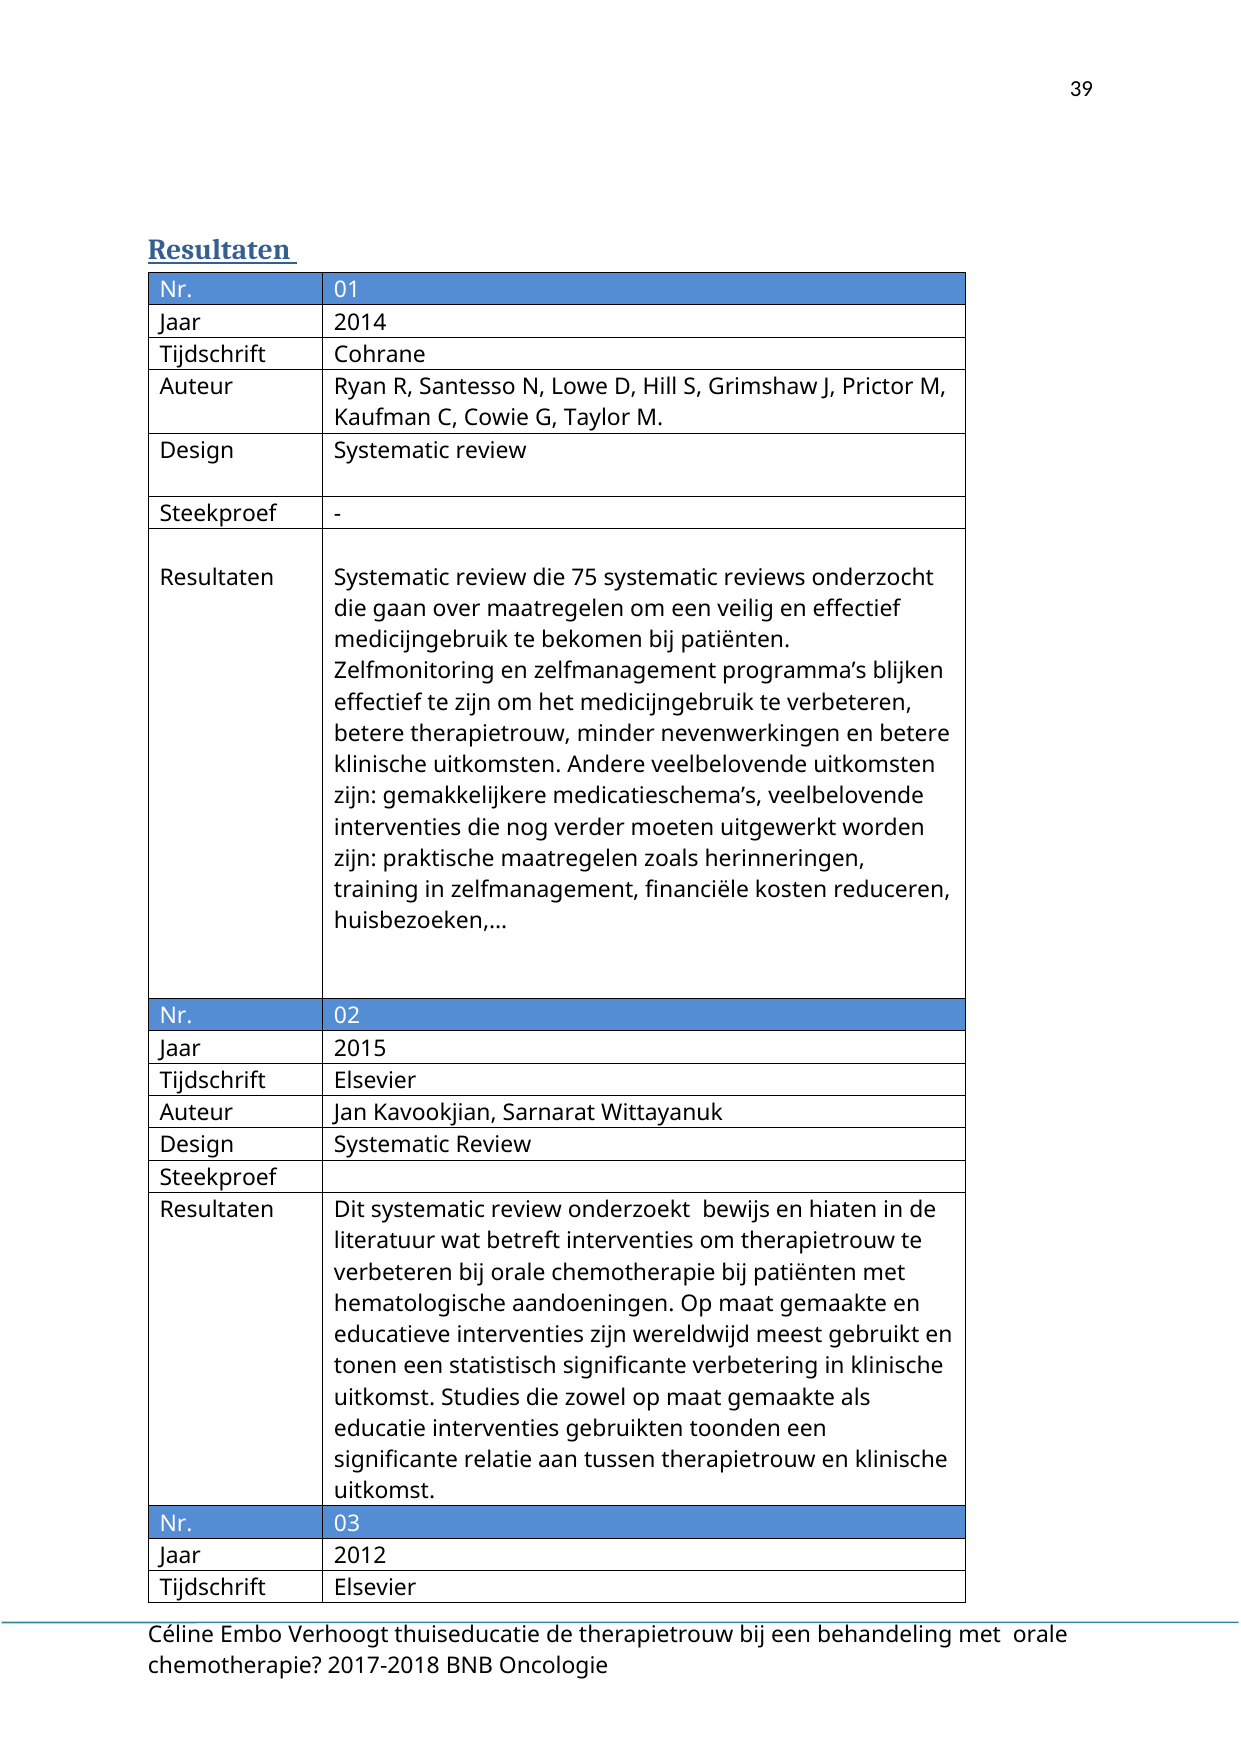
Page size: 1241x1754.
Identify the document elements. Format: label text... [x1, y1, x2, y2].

table_cell Jaar [149, 1031, 322, 1063]
table_cell Auteur [149, 1096, 322, 1127]
table_cell Tijdschrift [149, 338, 322, 369]
table_cell 2012 [323, 1539, 965, 1570]
table_cell Nr. [149, 999, 322, 1030]
table_cell 2014 [323, 305, 965, 337]
table_cell Steekproef [149, 497, 322, 528]
table_cell Cohrane [323, 338, 965, 369]
table_cell Systematic Review [323, 1128, 965, 1159]
table_cell 03 [323, 1506, 965, 1538]
table_cell Steekproef [149, 1161, 322, 1192]
table_cell - [323, 497, 965, 528]
table_cell Systematic review [323, 434, 965, 496]
table_header 01 [323, 273, 965, 304]
table_cell Design [149, 434, 322, 496]
table_cell Elsevier [323, 1571, 965, 1602]
table_cell Jan Kavookjian, Sarnarat Wittayanuk [323, 1096, 965, 1127]
table_cell Systematic review die 75 systematic reviews onderzocht die gaan over maatregelen om een veilig en effectief medicijngebruik te bekomen bij patiënten. Zelfmonitoring en zelfmanagement programma’s blijken effectief te zijn om het medicijngebruik te verbeteren, betere therapietrouw, minder nevenwerkingen en betere klinische uitkomsten. Andere veelbelovende uitkomsten zijn: gemakkelijkere medicatieschema’s, veelbelovende interventies die nog verder moeten uitgewerkt worden zijn: praktische maatregelen zoals herinneringen, training in zelfmanagement, financiële kosten reduceren, huisbezoeken,… [323, 529, 965, 998]
table_header Nr. [149, 273, 322, 304]
table_cell Ryan R, Santesso N, Lowe D, Hill S, Grimshaw J, Prictor M, Kaufman C, Cowie G, Taylor M. [323, 370, 965, 432]
table_cell 02 [323, 999, 965, 1030]
table_cell Jaar [149, 305, 322, 337]
table_cell Tijdschrift [149, 1571, 322, 1602]
table_cell Jaar [149, 1539, 322, 1570]
table_cell Elsevier [323, 1064, 965, 1095]
table_cell Design [149, 1128, 322, 1159]
table_cell 2015 [323, 1031, 965, 1063]
subtitle Resultaten [148, 233, 1093, 267]
table_cell [323, 1161, 965, 1192]
table_cell Auteur [149, 370, 322, 432]
table_cell Dit systematic review onderzoekt bewijs en hiaten in de literatuur wat betreft interventies om therapietrouw te verbeteren bij orale chemotherapie bij patiënten met hematologische aandoeningen. Op maat gemaakte en educatieve interventies zijn wereldwijd meest gebruikt en tonen een statistisch significante verbetering in klinische uitkomst. Studies die zowel op maat gemaakte als educatie interventies gebruikten toonden een significante relatie aan tussen therapietrouw en klinische uitkomst. [323, 1193, 965, 1505]
table_cell Resultaten [149, 529, 322, 998]
table_cell Resultaten [149, 1193, 322, 1505]
table_cell Tijdschrift [149, 1064, 322, 1095]
table_cell Nr. [149, 1506, 322, 1538]
